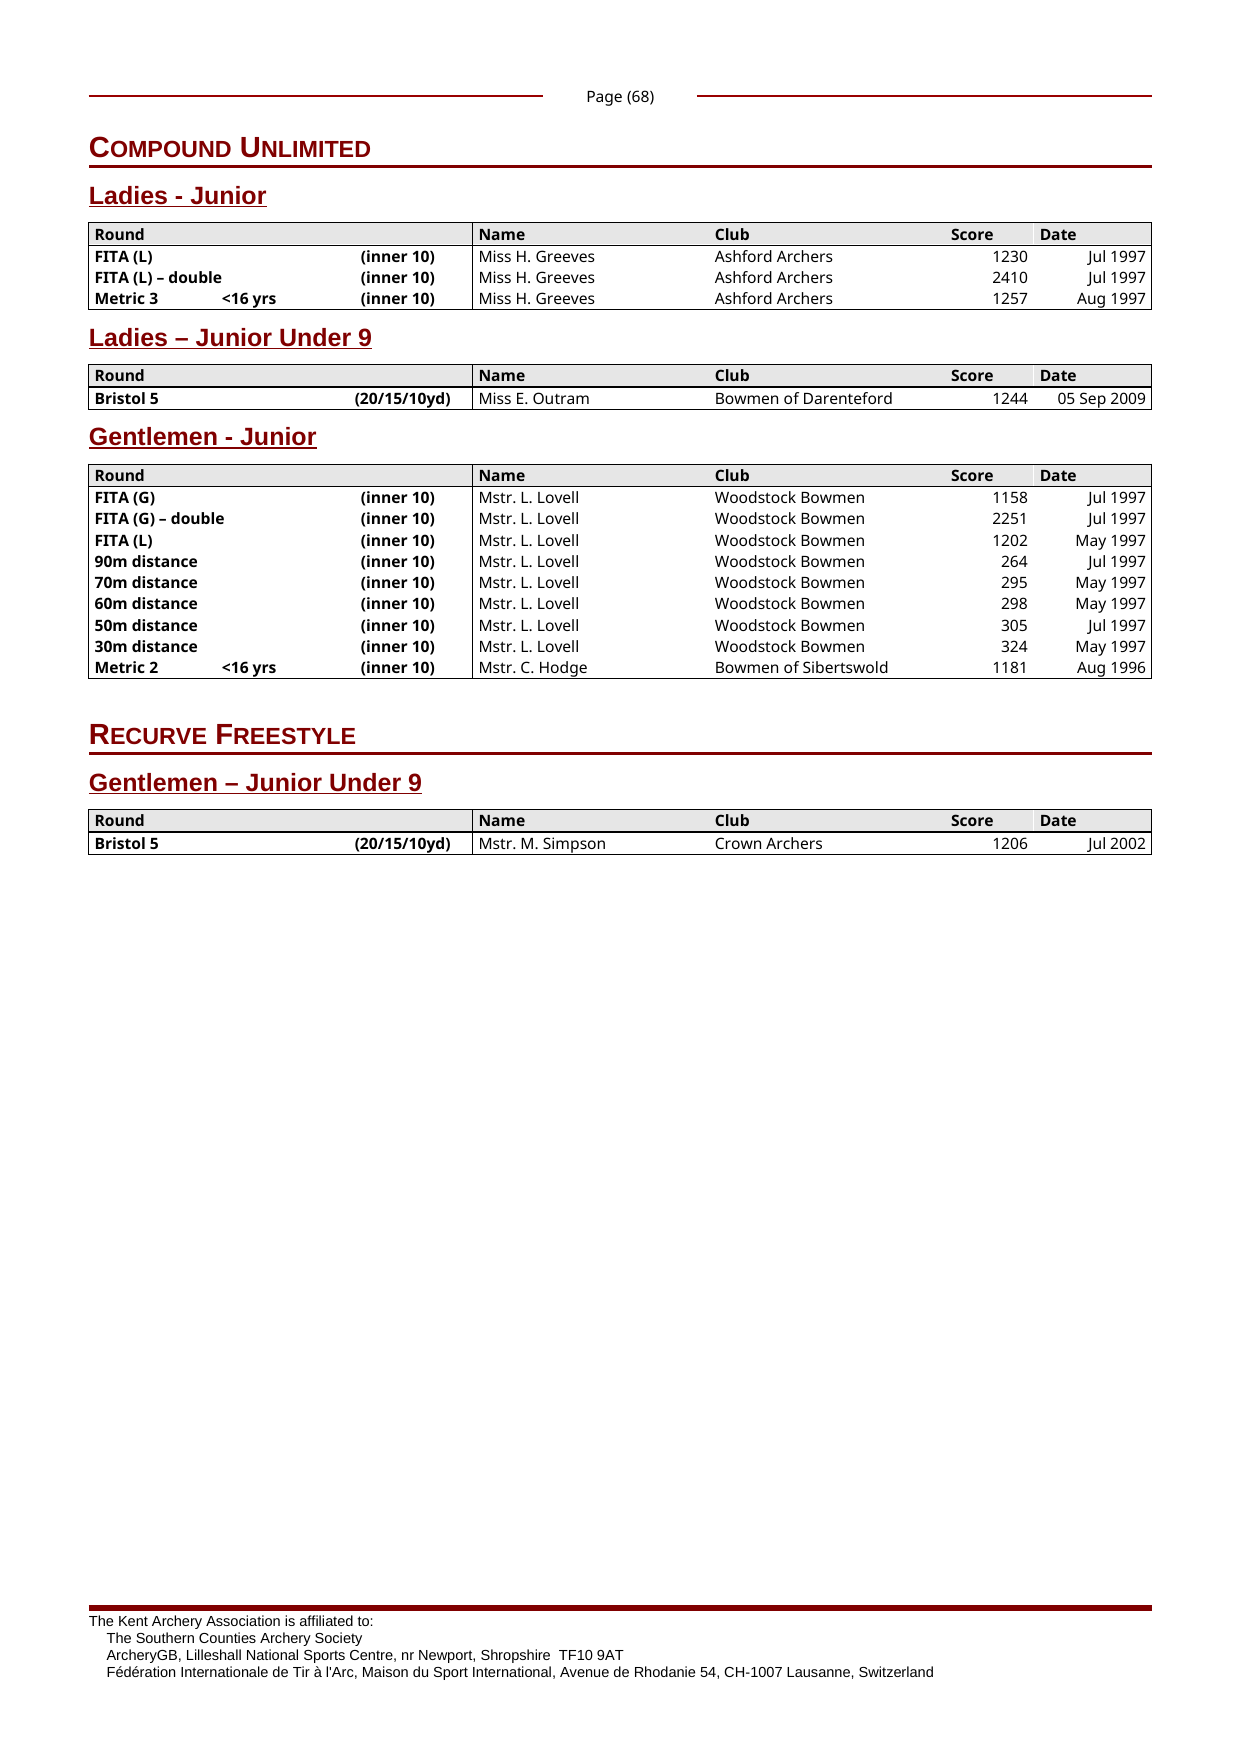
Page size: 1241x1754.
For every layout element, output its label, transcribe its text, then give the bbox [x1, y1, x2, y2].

subtitle Compound Unlimited [89, 130, 1152, 165]
subtitle Ladies - Junior [89, 181, 1152, 210]
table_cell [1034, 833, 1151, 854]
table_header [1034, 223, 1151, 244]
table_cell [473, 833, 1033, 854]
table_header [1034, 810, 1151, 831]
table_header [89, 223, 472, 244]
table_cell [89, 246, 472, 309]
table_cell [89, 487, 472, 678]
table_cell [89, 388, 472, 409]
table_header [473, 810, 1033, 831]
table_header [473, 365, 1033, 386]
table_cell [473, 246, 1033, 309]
subtitle Gentlemen - Junior [89, 422, 1152, 451]
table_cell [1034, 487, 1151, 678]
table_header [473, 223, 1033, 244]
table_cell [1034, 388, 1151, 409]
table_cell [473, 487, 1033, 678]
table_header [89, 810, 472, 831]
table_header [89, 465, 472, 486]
subtitle Gentlemen – Junior Under 9 [89, 768, 1152, 797]
subtitle Ladies – Junior Under 9 [89, 323, 1152, 352]
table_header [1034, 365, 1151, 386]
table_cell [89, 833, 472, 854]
subtitle Recurve Freestyle [89, 717, 1152, 752]
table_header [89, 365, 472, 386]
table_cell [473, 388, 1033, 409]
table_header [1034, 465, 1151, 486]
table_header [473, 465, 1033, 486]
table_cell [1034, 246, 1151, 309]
